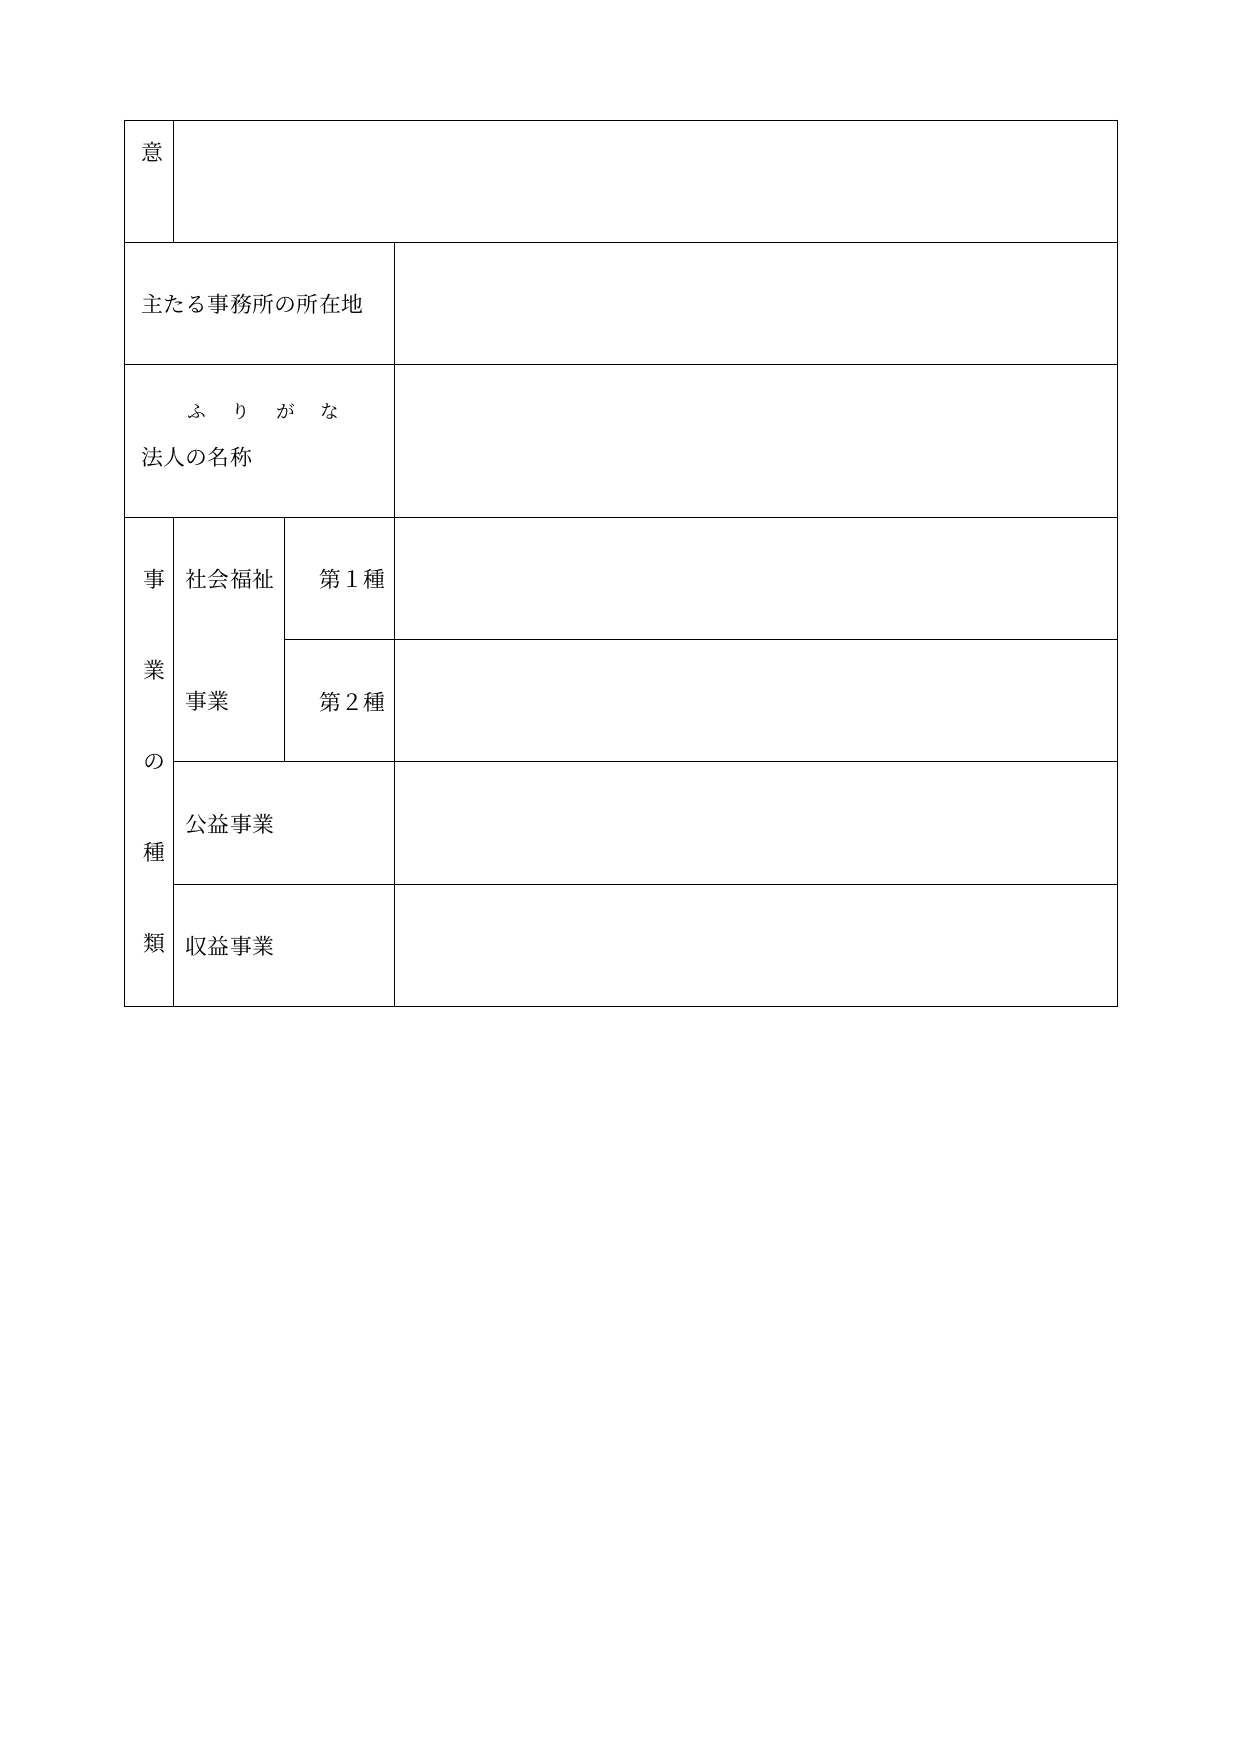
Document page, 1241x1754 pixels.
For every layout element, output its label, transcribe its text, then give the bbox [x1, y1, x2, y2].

table_cell [395, 762, 1117, 883]
table_cell [395, 885, 1117, 1006]
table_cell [125, 121, 173, 242]
table_cell 第２種 [285, 640, 394, 761]
table_cell 社会福祉 事業 [174, 518, 284, 761]
table_cell 主たる事務所の所在地 [125, 243, 394, 364]
table_cell [395, 640, 1117, 761]
table_cell 事 業 の 種 類 [125, 518, 173, 1006]
table_cell 公益事業 [174, 762, 394, 883]
table_cell [395, 243, 1117, 364]
table_cell [395, 365, 1117, 517]
table_cell [174, 121, 1117, 242]
table_cell 収益事業 [174, 885, 394, 1006]
table_cell 第１種 [285, 518, 394, 639]
table_cell ふ り が な 法人の名称 [125, 365, 394, 517]
table_cell [395, 518, 1117, 639]
